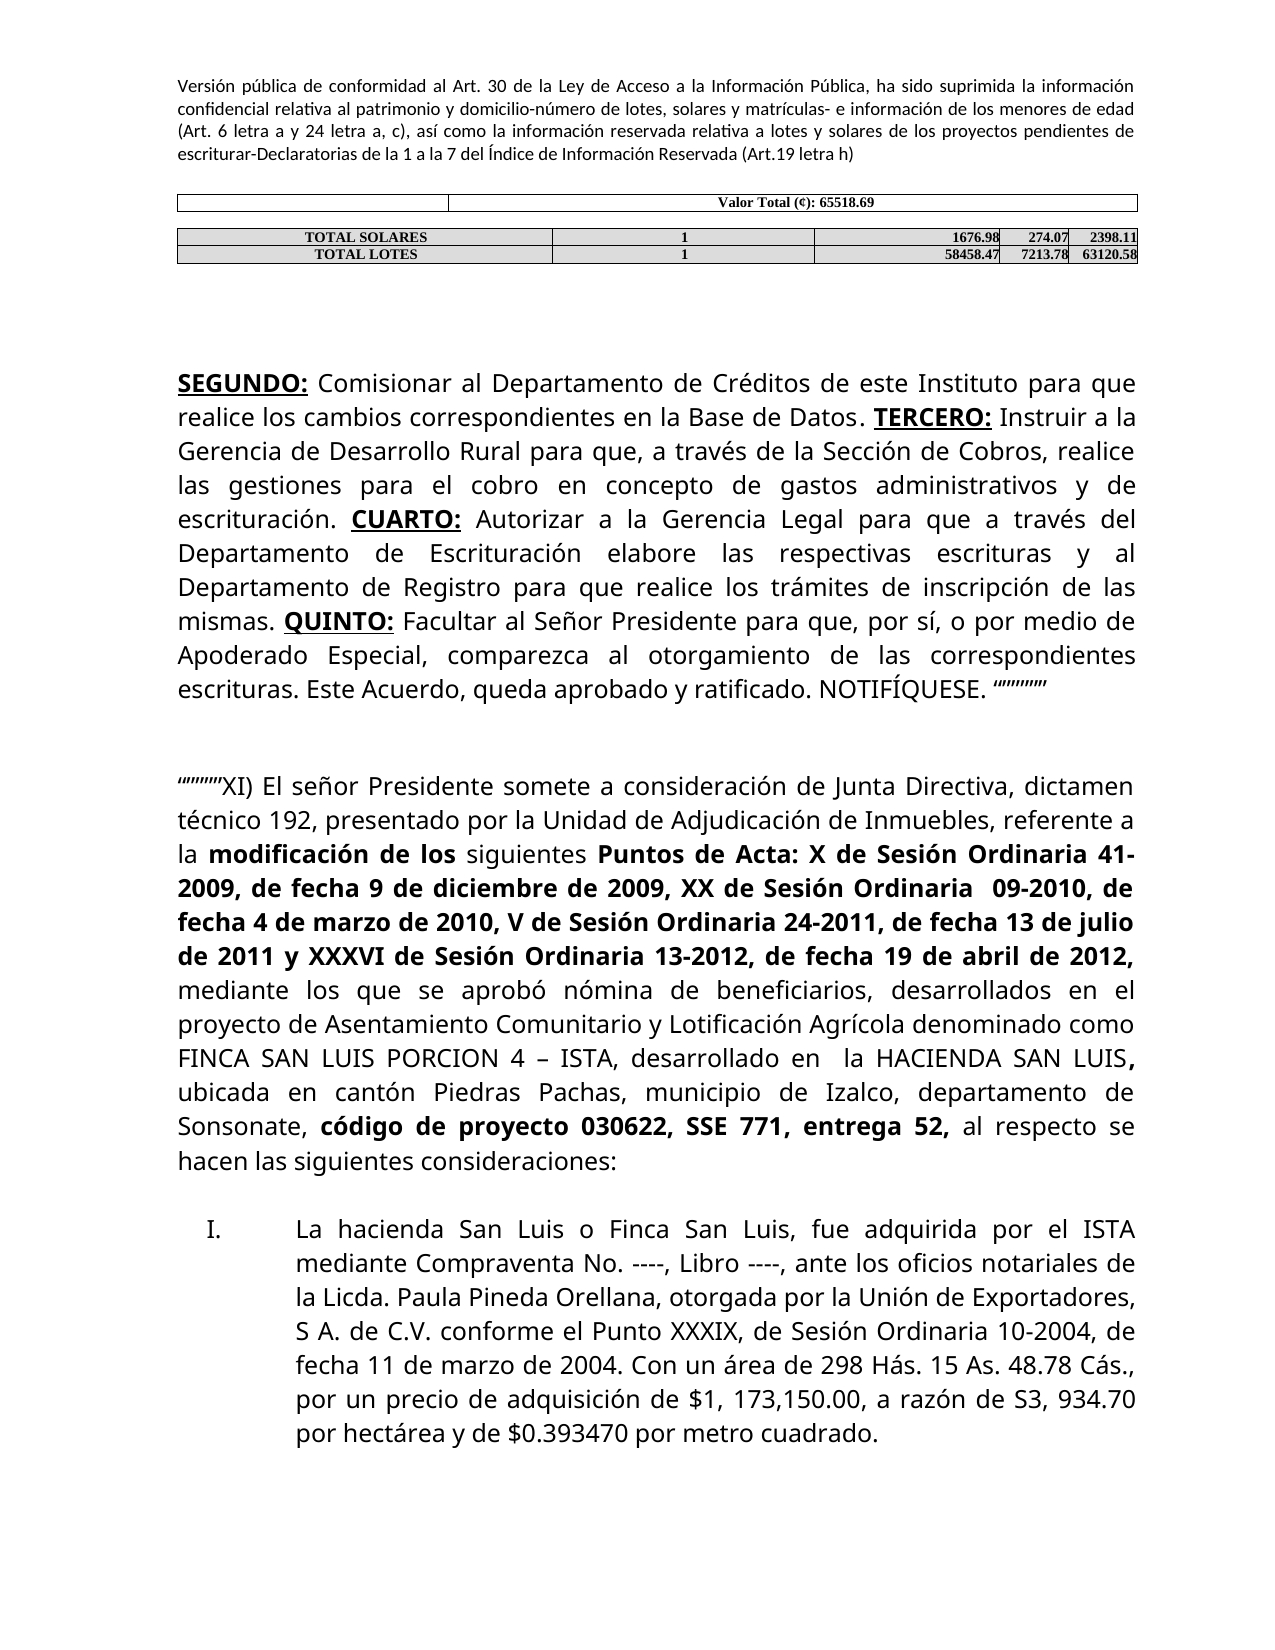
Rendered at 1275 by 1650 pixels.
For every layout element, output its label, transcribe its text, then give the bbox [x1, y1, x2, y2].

table_header 274.07 [1000, 229, 1068, 245]
table_cell 58458.47 [815, 246, 999, 263]
table_header 1676.98 [815, 229, 999, 245]
table_header 2398.11 [1069, 229, 1137, 245]
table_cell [449, 195, 1137, 211]
list La hacienda San Luis o Finca San Luis, fue adquirida por el ISTA mediante Compraventa No. ----, Libro ----, ante los oficios notariales de la Licda. Paula Pineda Orellana, otorgada por la Unión de Exportadores, S A. de C.V. conforme el Punto XXXIX, de Sesión Ordinaria 10-2004, de fecha 11 de marzo de 2004. Con un área de 298 Hás. 15 As. 48.78 Cás., por un precio de adquisición de $1, 173,150.00, a razón de S3, 934.70 por hectárea y de $0.393470 por metro cuadrado. [222, 1211, 1137, 1450]
table_cell TOTAL LOTES [178, 246, 552, 263]
table_cell 7213.78 [1000, 246, 1068, 263]
table_header TOTAL SOLARES [178, 229, 552, 245]
table_cell 63120.58 [1069, 246, 1137, 263]
text “””””XI) El señor Presidente somete a consideración de Junta Directiva, dictamen técnico 192, presentado por la Unidad de Adjudicación de Inmuebles, referente a la modificación de los siguientes Puntos de Acta: X de Sesión Ordinaria 41-2009, de fecha 9 de diciembre de 2009, XX de Sesión Ordinaria 09-2010, de fecha 4 de marzo de 2010, V de Sesión Ordinaria 24-2011, de fecha 13 de julio de 2011 y XXXVI de Sesión Ordinaria 13-2012, de fecha 19 de abril de 2012, mediante los que se aprobó nómina de beneficiarios, desarrollados en el proyecto de Asentamiento Comunitario y Lotificación Agrícola denominado como FINCA SAN LUIS PORCION 4 – ISTA, desarrollado en la HACIENDA SAN LUIS, ubicada en cantón Piedras Pachas, municipio de Izalco, departamento de Sonsonate, código de proyecto 030622, SSE 771, entrega 52, al respecto se hacen las siguientes consideraciones: [177, 768, 1135, 1177]
table_cell 1 [553, 246, 814, 263]
table_header 1 [553, 229, 814, 245]
text SEGUNDO: Comisionar al Departamento de Créditos de este Instituto para que realice los cambios correspondientes en la Base de Datos. TERCERO: Instruir a la Gerencia de Desarrollo Rural para que, a través de la Sección de Cobros, realice las gestiones para el cobro en concepto de gastos administrativos y de escrituración. CUARTO: Autorizar a la Gerencia Legal para que a través del Departamento de Escrituración elabore las respectivas escrituras y al Departamento de Registro para que realice los trámites de inscripción de las mismas. QUINTO: Facultar al Señor Presidente para que, por sí, o por medio de Apoderado Especial, comparezca al otorgamiento de las correspondientes escrituras. Este Acuerdo, queda aprobado y ratificado. NOTIFÍQUESE. “””””” [177, 365, 1137, 706]
